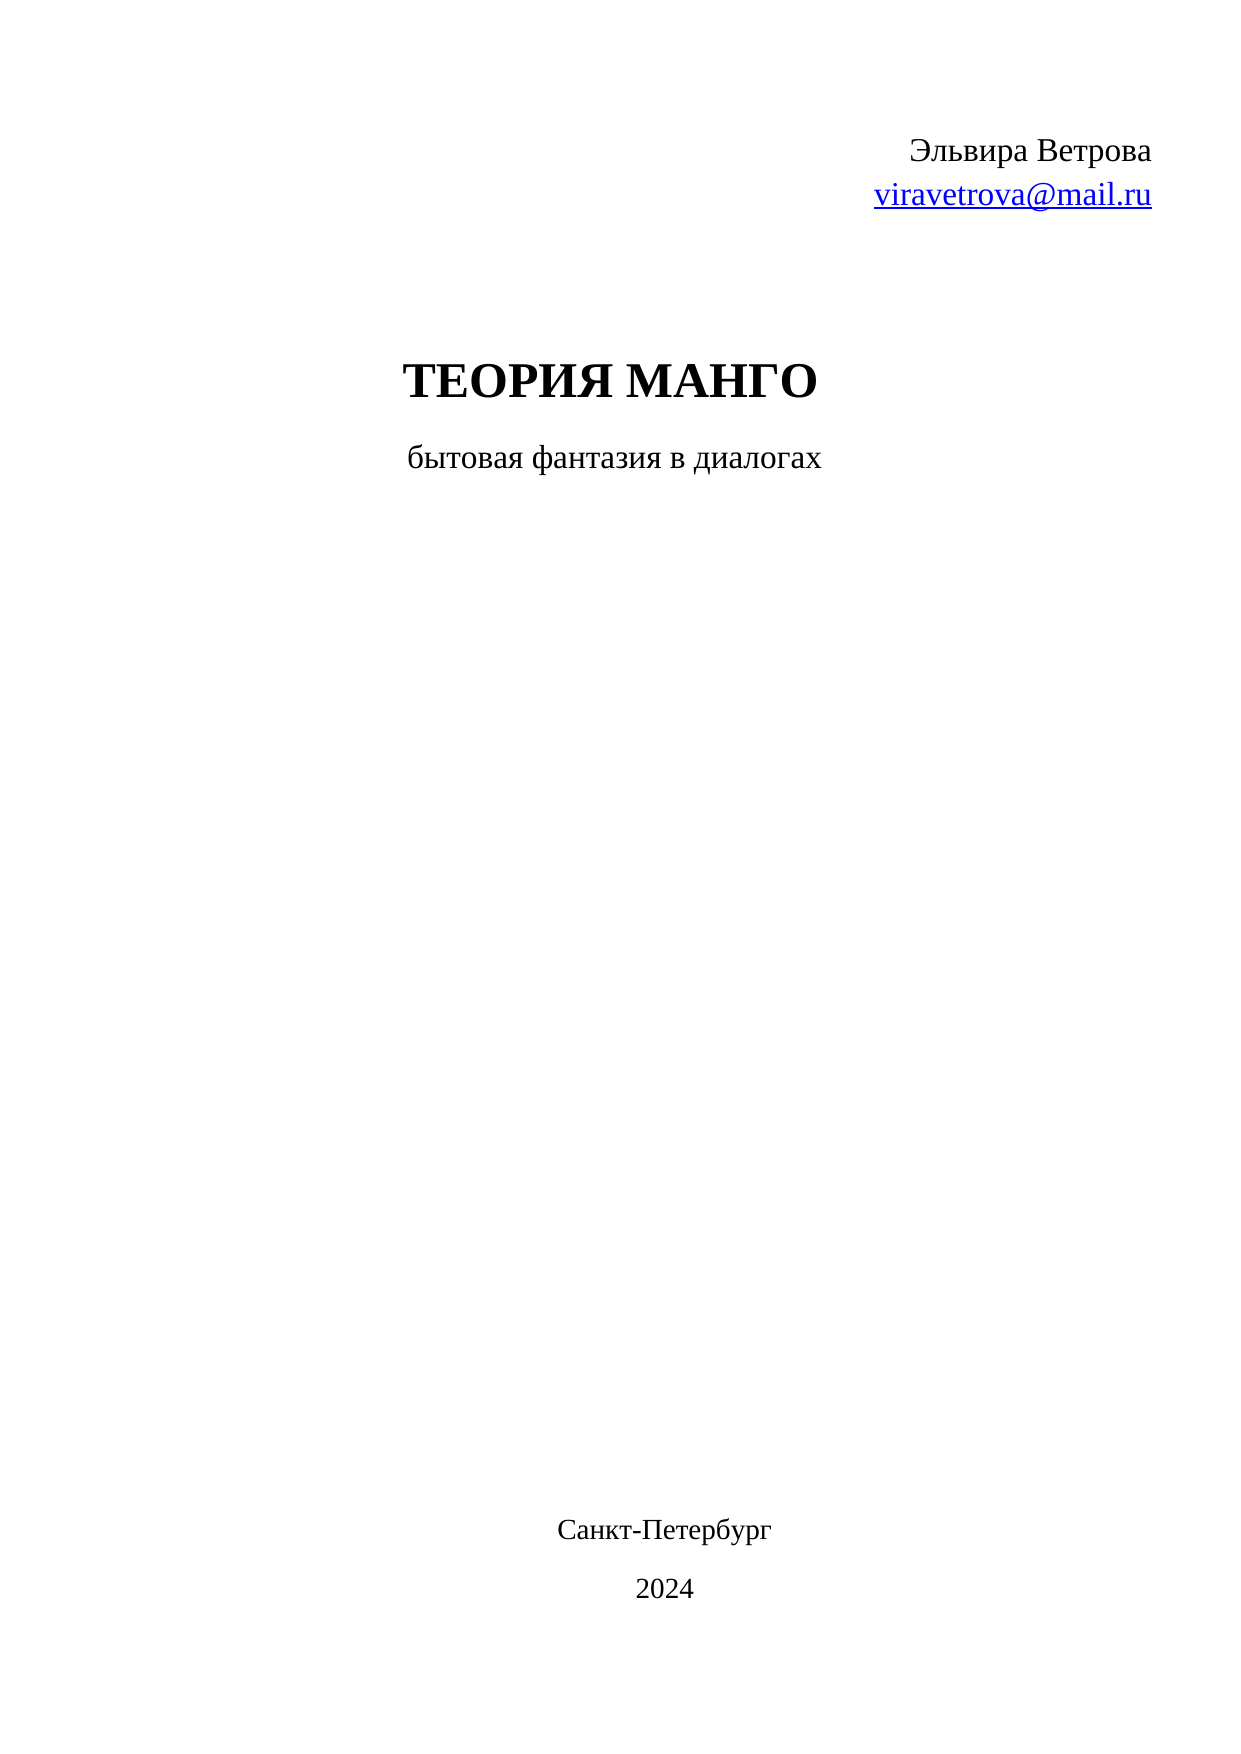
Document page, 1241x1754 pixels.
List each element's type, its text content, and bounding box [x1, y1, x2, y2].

text 2024 [177, 1571, 1152, 1605]
text бытовая фантазия в диалогах [325, 438, 1152, 476]
text Эльвира Ветрова viravetrova@mail.ru [398, 130, 1152, 244]
text ТЕОРИЯ МАНГО [177, 351, 1152, 408]
text Cанкт-Петербург [177, 1512, 1152, 1545]
